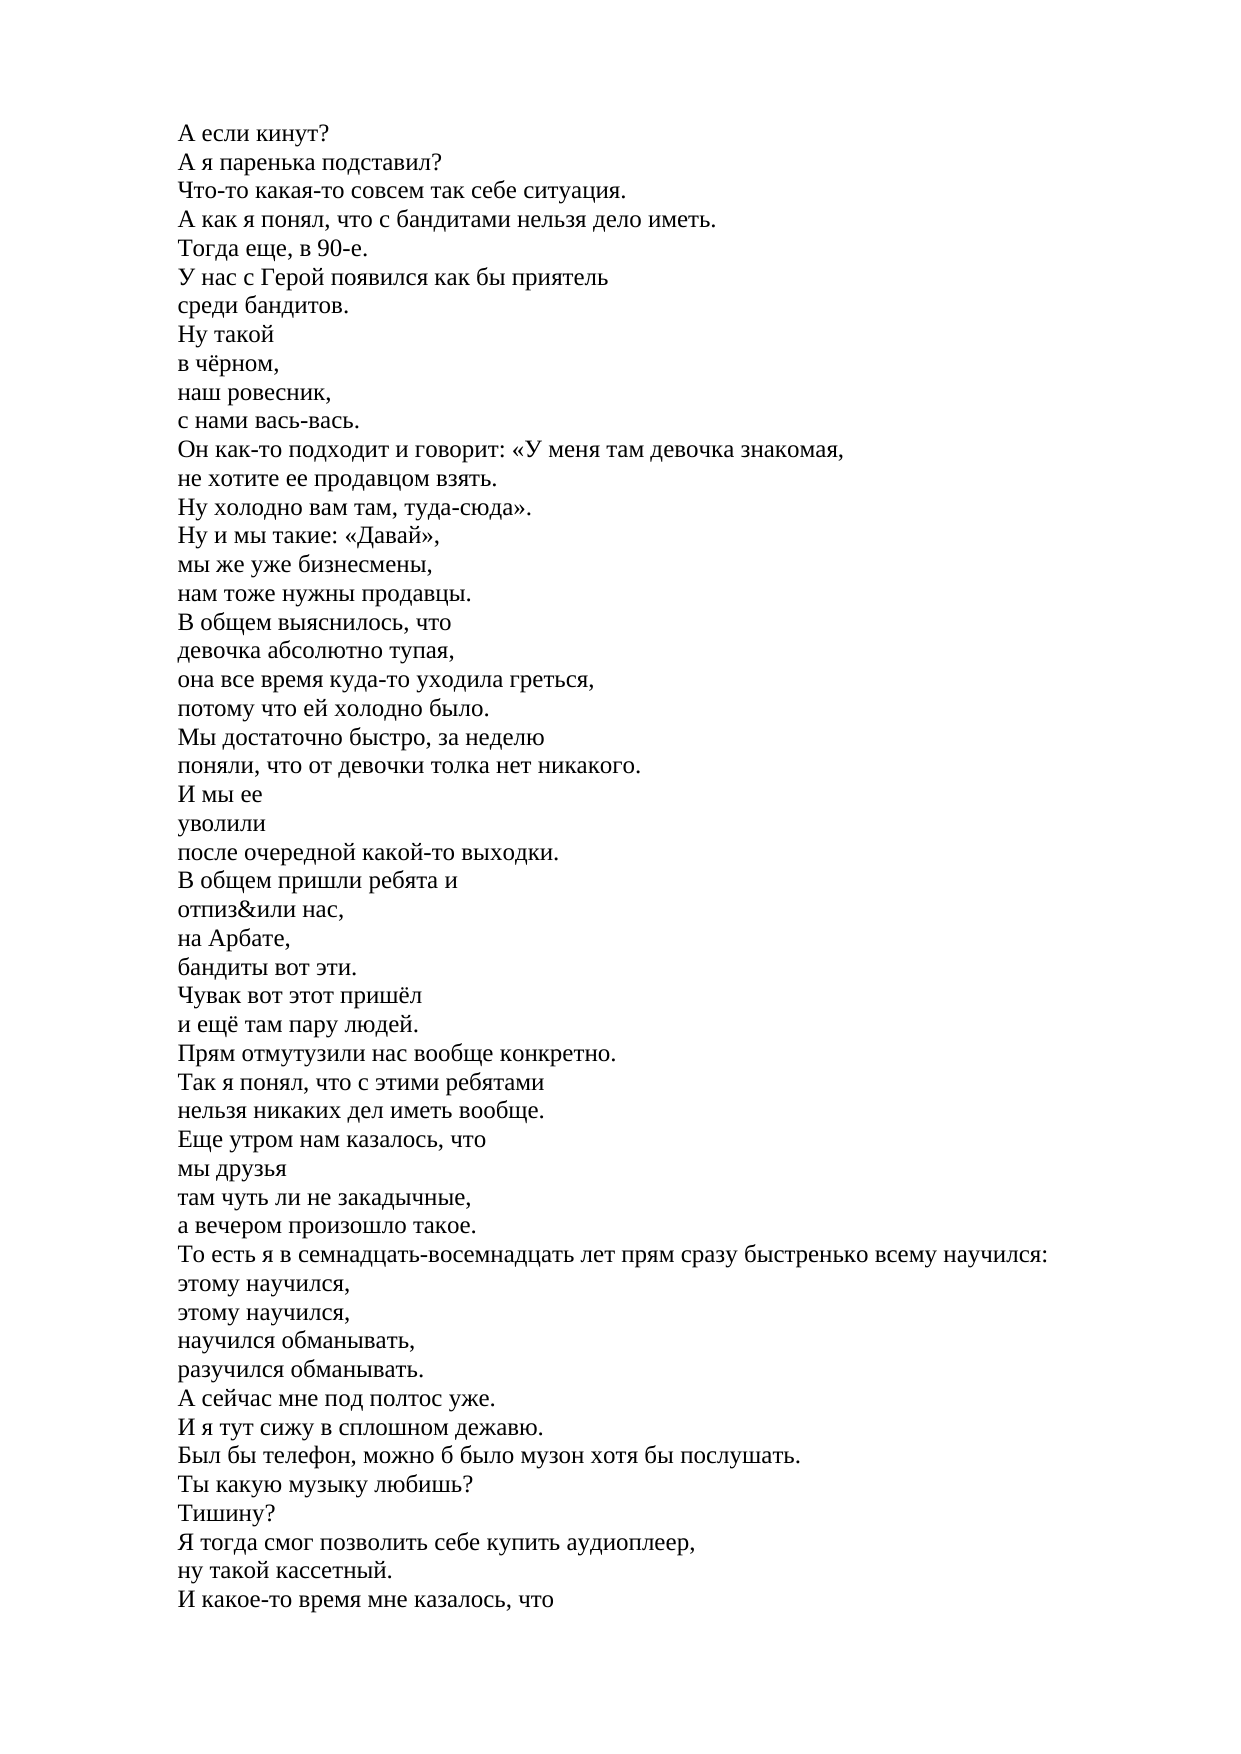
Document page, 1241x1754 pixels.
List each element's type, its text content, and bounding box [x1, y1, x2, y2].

text Чувак вот этот пришёл [177, 981, 1152, 1009]
text В общем пришли ребята и [177, 866, 1152, 894]
text Я тогда смог позволить себе купить аудиоплеер, [177, 1527, 1152, 1556]
text А сейчас мне под полтос уже. [177, 1383, 1152, 1412]
text в чёрном, [177, 348, 1152, 377]
text ну такой кассетный. [177, 1556, 1152, 1584]
text на Арбате, [177, 923, 1152, 952]
text Был бы телефон, можно б было музон хотя бы послушать. [177, 1441, 1152, 1469]
text мы же уже бизнесмены, [177, 549, 1152, 578]
text потому что ей холодно было. [177, 693, 1152, 722]
text там чуть ли не закадычные, [177, 1182, 1152, 1211]
text И мы ее [177, 779, 1152, 808]
text она все время куда-то уходила греться, [177, 664, 1152, 693]
text А как я понял, что с бандитами нельзя дело иметь. [177, 204, 1152, 233]
text Он как-то подходит и говорит: «У меня там девочка знакомая, [177, 434, 1152, 463]
text В общем выяснилось, что [177, 607, 1152, 636]
text Так я понял, что с этими ребятами [177, 1067, 1152, 1096]
text а вечером произошло такое. [177, 1211, 1152, 1239]
text нам тоже нужны продавцы. [177, 578, 1152, 607]
text после очередной какой-то выходки. [177, 837, 1152, 866]
text мы друзья [177, 1153, 1152, 1182]
text уволили [177, 808, 1152, 837]
text разучился обманывать. [177, 1354, 1152, 1383]
text Тишину? [177, 1498, 1152, 1527]
text не хотите ее продавцом взять. [177, 463, 1152, 492]
text Что-то какая-то совсем так себе ситуация. [177, 176, 1152, 204]
text наш ровесник, [177, 377, 1152, 406]
text и ещё там пару людей. [177, 1009, 1152, 1038]
text А если кинут? [177, 118, 1152, 147]
text Мы достаточно быстро, за неделю [177, 722, 1152, 751]
text У нас с Герой появился как бы приятель [177, 262, 1152, 291]
text научился обманывать, [177, 1326, 1152, 1354]
text И я тут сижу в сплошном дежавю. [177, 1412, 1152, 1441]
text этому научился, [177, 1268, 1152, 1297]
text А я паренька подставил? [177, 147, 1152, 176]
text девочка абсолютно тупая, [177, 636, 1152, 664]
text с нами вась-вась. [177, 406, 1152, 434]
text Еще утром нам казалось, что [177, 1124, 1152, 1153]
text Тогда еще, в 90-е. [177, 233, 1152, 262]
text нельзя никаких дел иметь вообще. [177, 1096, 1152, 1124]
text То есть я в семнадцать-восемнадцать лет прям сразу быстренько всему научился: [177, 1239, 1152, 1268]
text среди бандитов. [177, 291, 1152, 319]
text отпиз&или нас, [177, 894, 1152, 923]
text Ну такой [177, 319, 1152, 348]
text Прям отмутузили нас вообще конкретно. [177, 1038, 1152, 1067]
text поняли, что от девочки толка нет никакого. [177, 751, 1152, 779]
text бандиты вот эти. [177, 952, 1152, 981]
text Ну и мы такие: «Давай», [177, 521, 1152, 549]
text Ты какую музыку любишь? [177, 1469, 1152, 1498]
text Ну холодно вам там, туда-сюда». [177, 492, 1152, 521]
text И какое-то время мне казалось, что [177, 1584, 1152, 1613]
text этому научился, [177, 1297, 1152, 1326]
